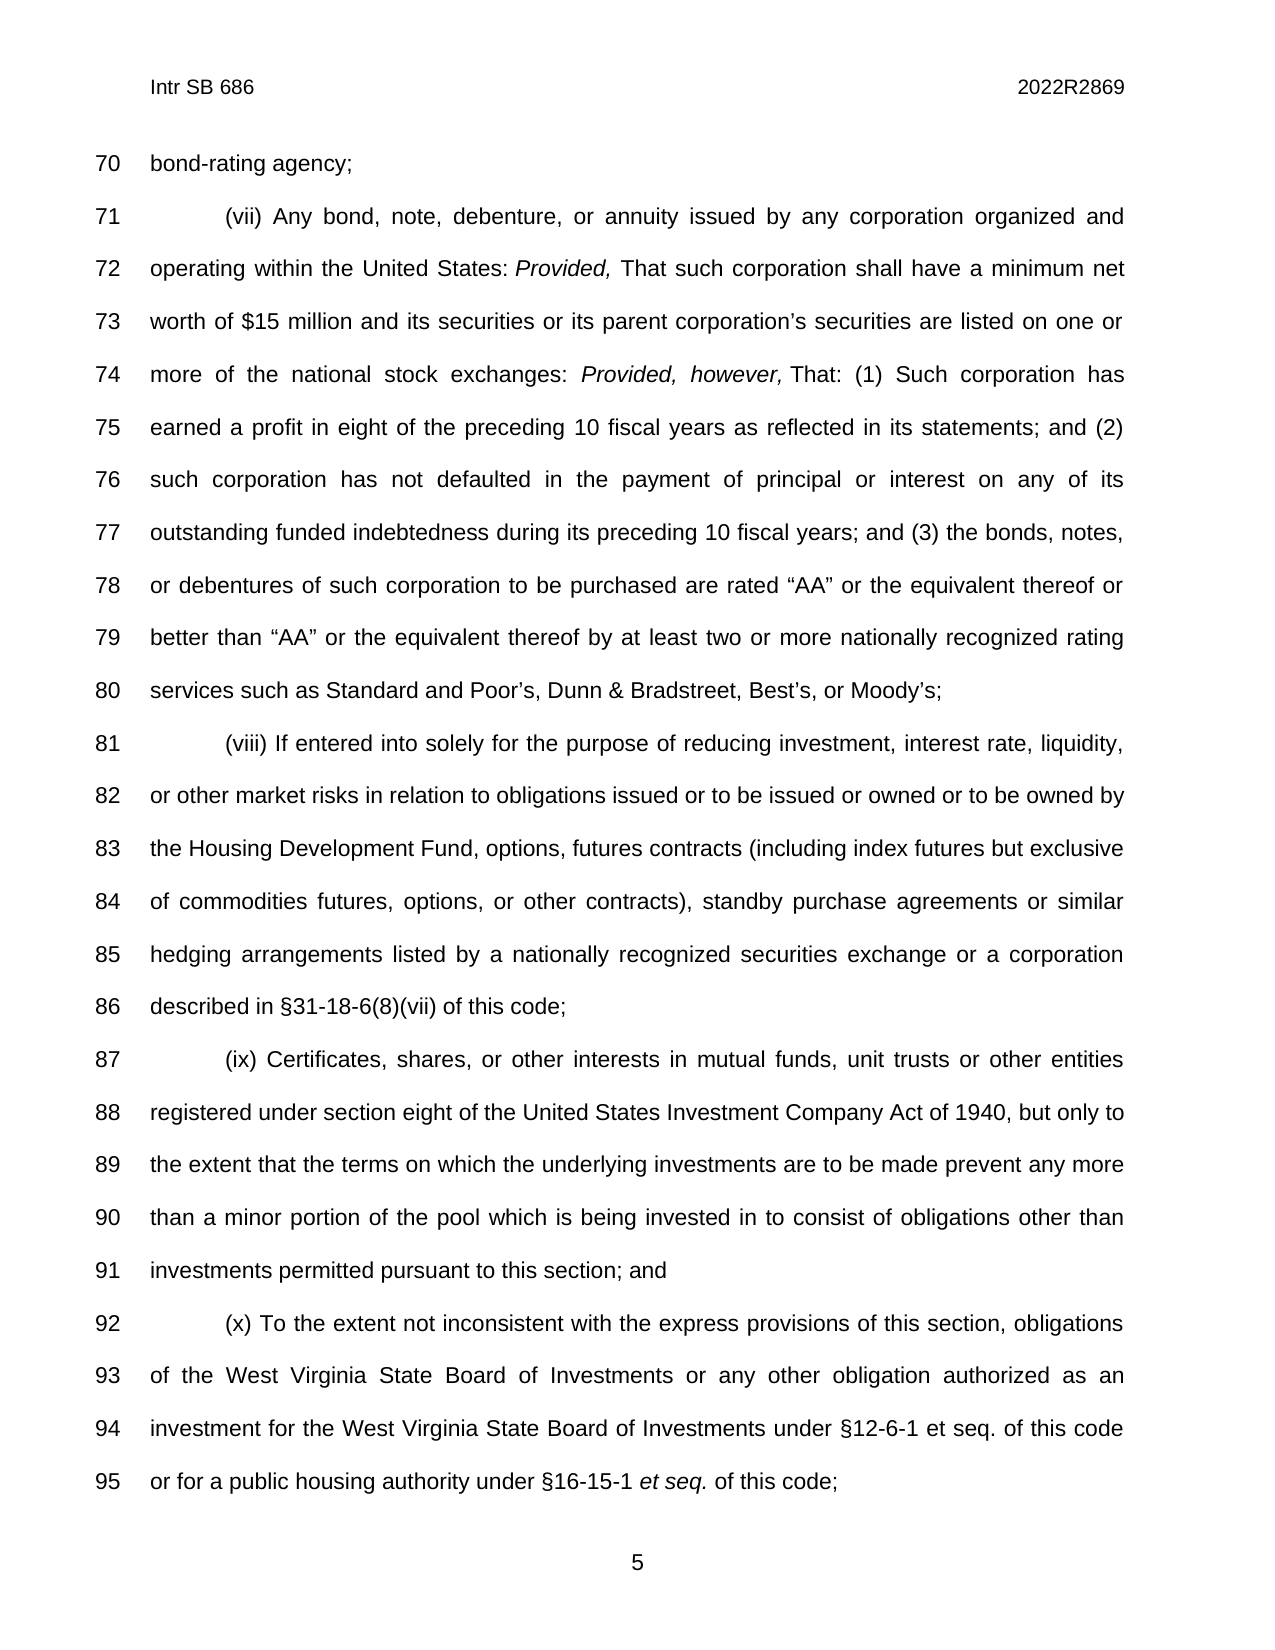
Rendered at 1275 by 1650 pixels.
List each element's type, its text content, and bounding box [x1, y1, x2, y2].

text (vii) Any bond, note, debenture, or annuity issued by any corporation organized and operating within the United States: Provided, That such corporation shall have a minimum net worth of $15 million and its securities or its parent corporation’s securities are listed on one or more of the national stock exchanges: Provided, however, That: (1) Such corporation has earned a profit in eight of the preceding 10 fiscal years as reflected in its statements; and (2) such corporation has not defaulted in the payment of principal or interest on any of its outstanding funded indebtedness during its preceding 10 fiscal years; and (3) the bonds, notes, or debentures of such corporation to be purchased are rated “AA” or the equivalent thereof or better than “AA” or the equivalent thereof by at least two or more nationally recognized rating services such as Standard and Poor’s, Dunn & Bradstreet, Best’s, or Moody’s; [150, 203, 1125, 703]
text (ix) Certificates, shares, or other interests in mutual funds, unit trusts or other entities registered under section eight of the United States Investment Company Act of 1940, but only to the extent that the terms on which the underlying investments are to be made prevent any more than a minor portion of the pool which is being invested in to consist of obligations other than investments permitted pursuant to this section; and [150, 1046, 1125, 1283]
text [150, 150, 1125, 176]
text (x) To the extent not inconsistent with the express provisions of this section, obligations of the West Virginia State Board of Investments or any other obligation authorized as an investment for the West Virginia State Board of Investments under §12-6-1 et seq. of this code or for a public housing authority under §16-15-1 et seq. of this code; [150, 1309, 1125, 1494]
text (viii) If entered into solely for the purpose of reducing investment, interest rate, liquidity, or other market risks in relation to obligations issued or to be issued or owned or to be owned by the Housing Development Fund, options, futures contracts (including index futures but exclusive of commodities futures, options, or other contracts), standby purchase agreements or similar hedging arrangements listed by a nationally recognized securities exchange or a corporation described in §31-18-6(8)(vii) of this code; [150, 730, 1125, 1020]
